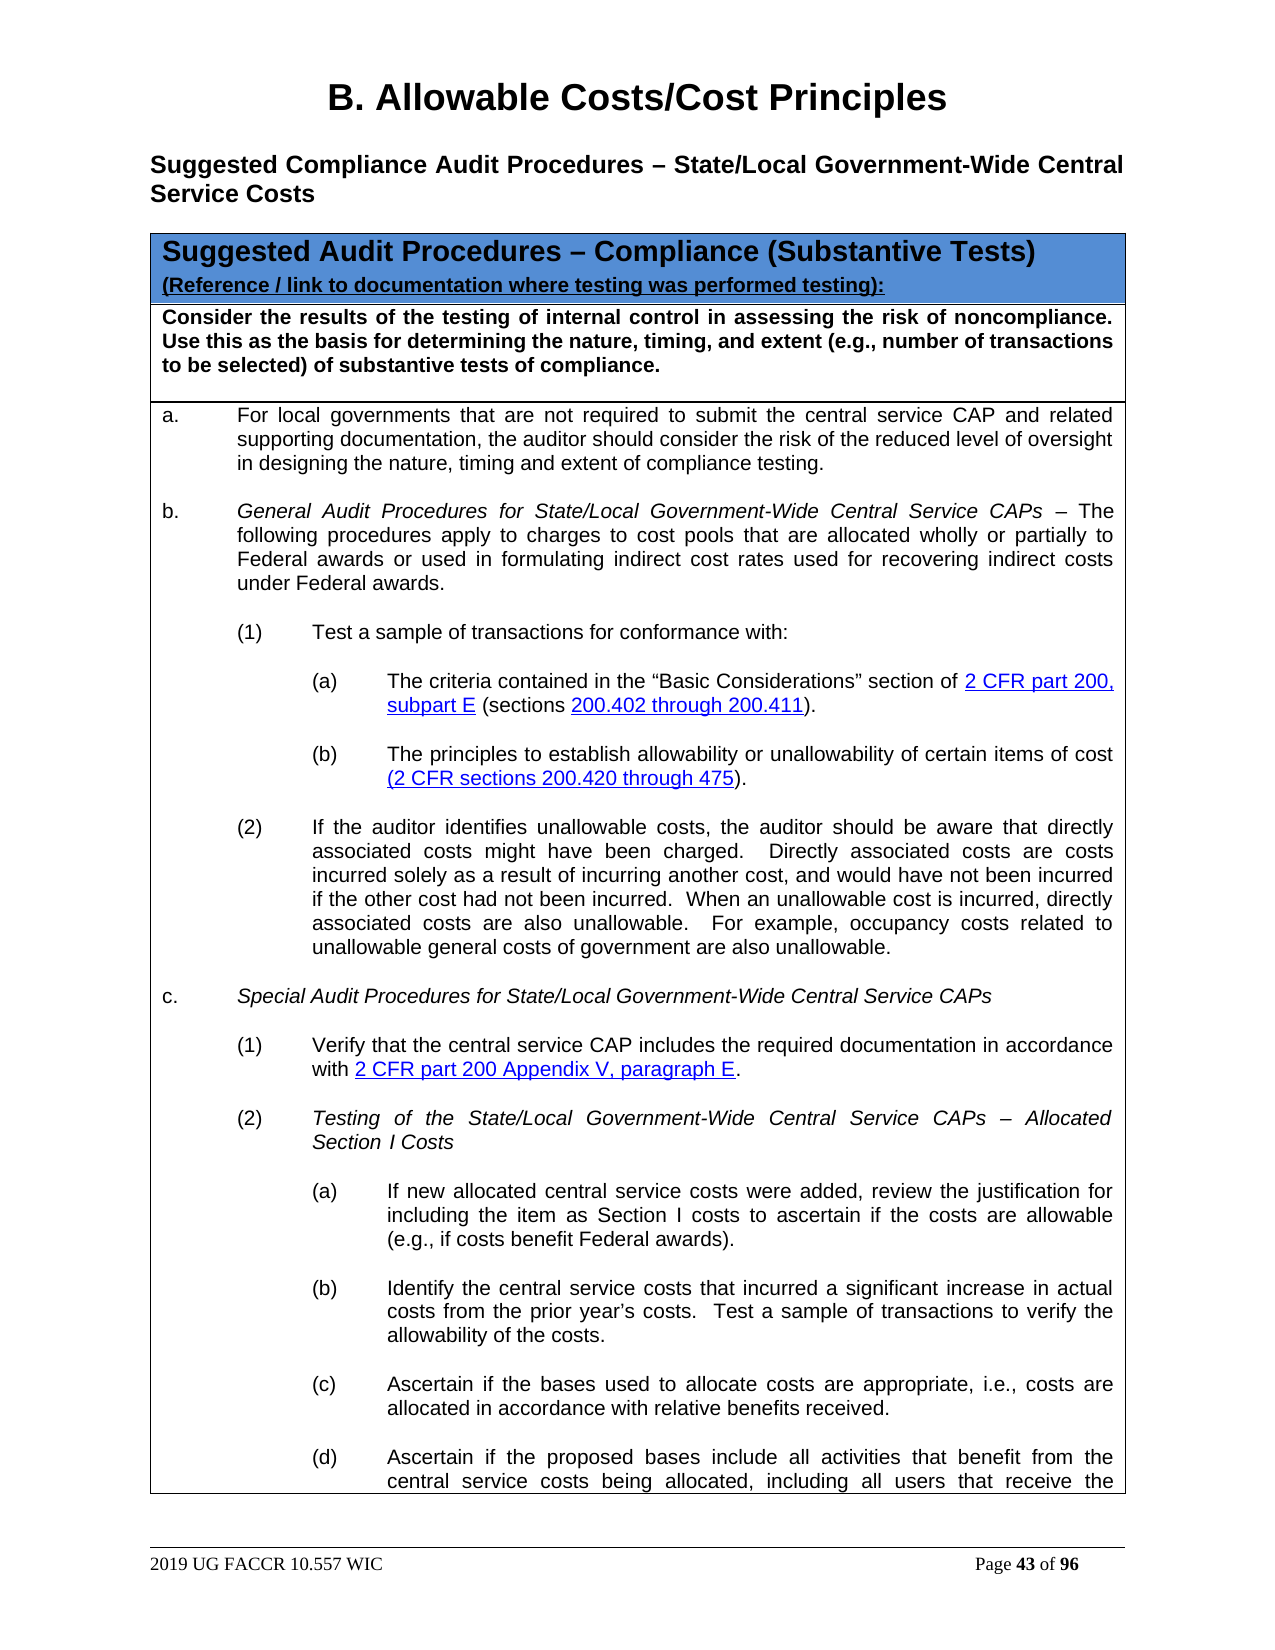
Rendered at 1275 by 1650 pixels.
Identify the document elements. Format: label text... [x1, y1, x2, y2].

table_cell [151, 403, 1125, 1493]
subtitle Suggested Compliance Audit Procedures – State/Local Government-Wide Central Service Costs [150, 150, 1125, 207]
table_cell Consider the results of the testing of internal control in assessing the risk of noncompliance. Use this as the basis for determining the nature, timing, and extent (e.g., number of transactions to be selected) of substantive tests of compliance. [151, 305, 1125, 401]
table_header Suggested Audit Procedures – Compliance (Substantive Tests) (Reference / link to documentation where testing was performed testing): [151, 234, 1125, 303]
